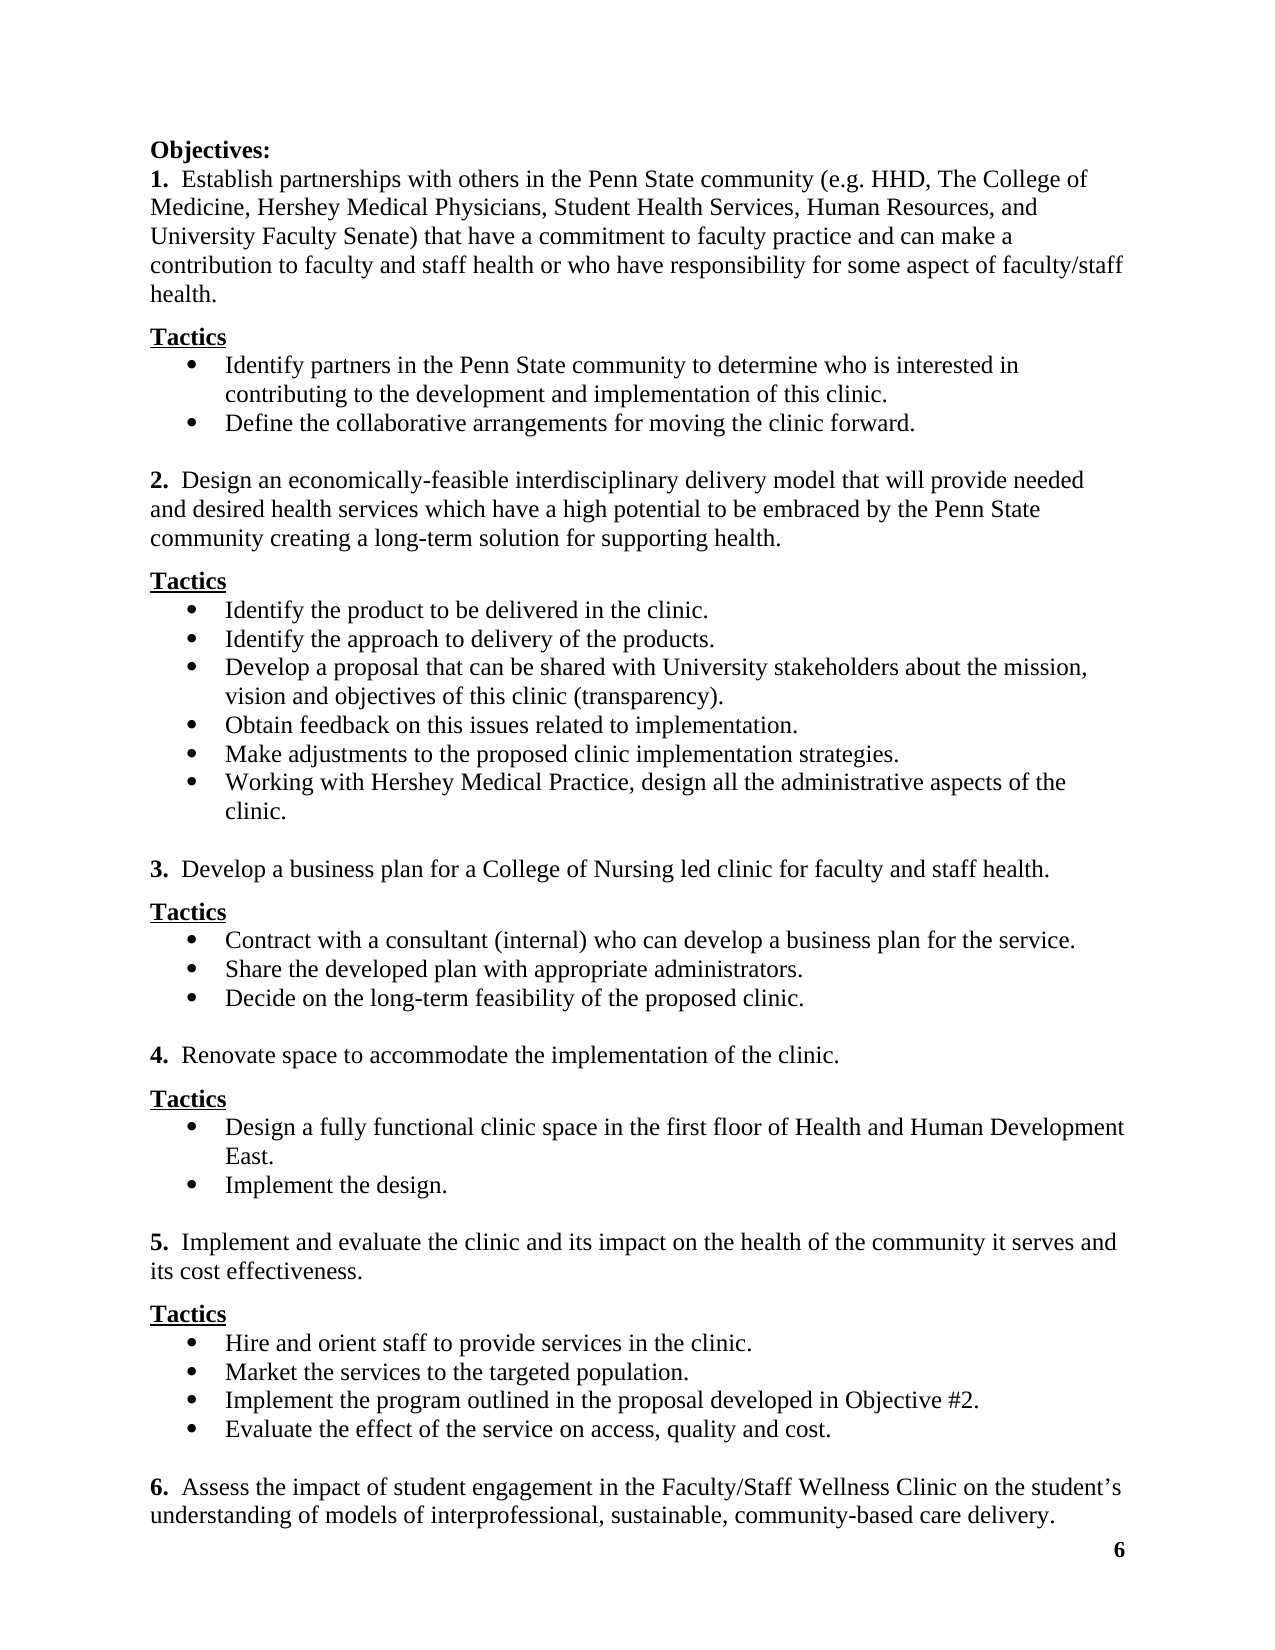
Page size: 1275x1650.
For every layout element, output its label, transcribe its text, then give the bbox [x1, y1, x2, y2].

text 5. Implement and evaluate the clinic and its impact on the health of the community it serves and its cost effectiveness. [150, 1227, 1125, 1285]
list Make adjustments to the proposed clinic implementation strategies. [187, 739, 1125, 767]
list Implement the design. [187, 1170, 1125, 1199]
list Hire and orient staff to provide services in the clinic. [187, 1328, 1125, 1357]
text 2. Design an economically-feasible interdisciplinary delivery model that will provide needed and desired health services which have a high potential to be embraced by the Penn State community creating a long-term solution for supporting health. [150, 466, 1125, 552]
list Working with Hershey Medical Practice, design all the administrative aspects of the clinic. [187, 767, 1125, 825]
list Evaluate the effect of the service on access, quality and cost. [187, 1414, 1125, 1443]
subtitle Tactics [150, 566, 1125, 595]
list Identify the product to be delivered in the clinic. [187, 595, 1125, 624]
text 4. Renovate space to accommodate the implementation of the clinic. [150, 1041, 1125, 1069]
text 6. Assess the impact of student engagement in the Faculty/Staff Wellness Clinic on the student’s understanding of models of interprofessional, sustainable, community-based care delivery. [150, 1472, 1125, 1529]
text Tactics [150, 322, 1125, 351]
list Define the collaborative arrangements for moving the clinic forward. [187, 408, 1125, 437]
list Market the services to the targeted population. [187, 1357, 1125, 1386]
list Contract with a consultant (internal) who can develop a business plan for the service. [187, 926, 1125, 954]
subtitle Tactics [150, 1084, 1125, 1112]
list Obtain feedback on this issues related to implementation. [187, 710, 1125, 739]
list Share the developed plan with appropriate administrators. [187, 954, 1125, 983]
list Implement the program outlined in the proposal developed in Objective #2. [187, 1386, 1125, 1414]
list Identify the approach to delivery of the products. [187, 624, 1125, 652]
list Develop a proposal that can be shared with University stakeholders about the mission, vision and objectives of this clinic (transparency). [187, 652, 1125, 710]
list Identify partners in the Penn State community to determine who is interested in contributing to the development and implementation of this clinic. [187, 351, 1125, 408]
subtitle Objectives: [150, 135, 1125, 164]
subtitle Tactics [150, 897, 1125, 926]
text 1. Establish partnerships with others in the Penn State community (e.g. HHD, The College of Medicine, Hershey Medical Physicians, Student Health Services, Human Resources, and University Faculty Senate) that have a commitment to faculty practice and can make a contribution to faculty and staff health or who have responsibility for some aspect of faculty/staff health. [150, 164, 1125, 307]
subtitle Tactics [150, 1299, 1125, 1328]
list Design a fully functional clinic space in the first floor of Health and Human Development East. [187, 1112, 1125, 1170]
text 3. Develop a business plan for a College of Nursing led clinic for faculty and staff health. [150, 854, 1125, 882]
list Decide on the long-term feasibility of the proposed clinic. [187, 983, 1125, 1012]
